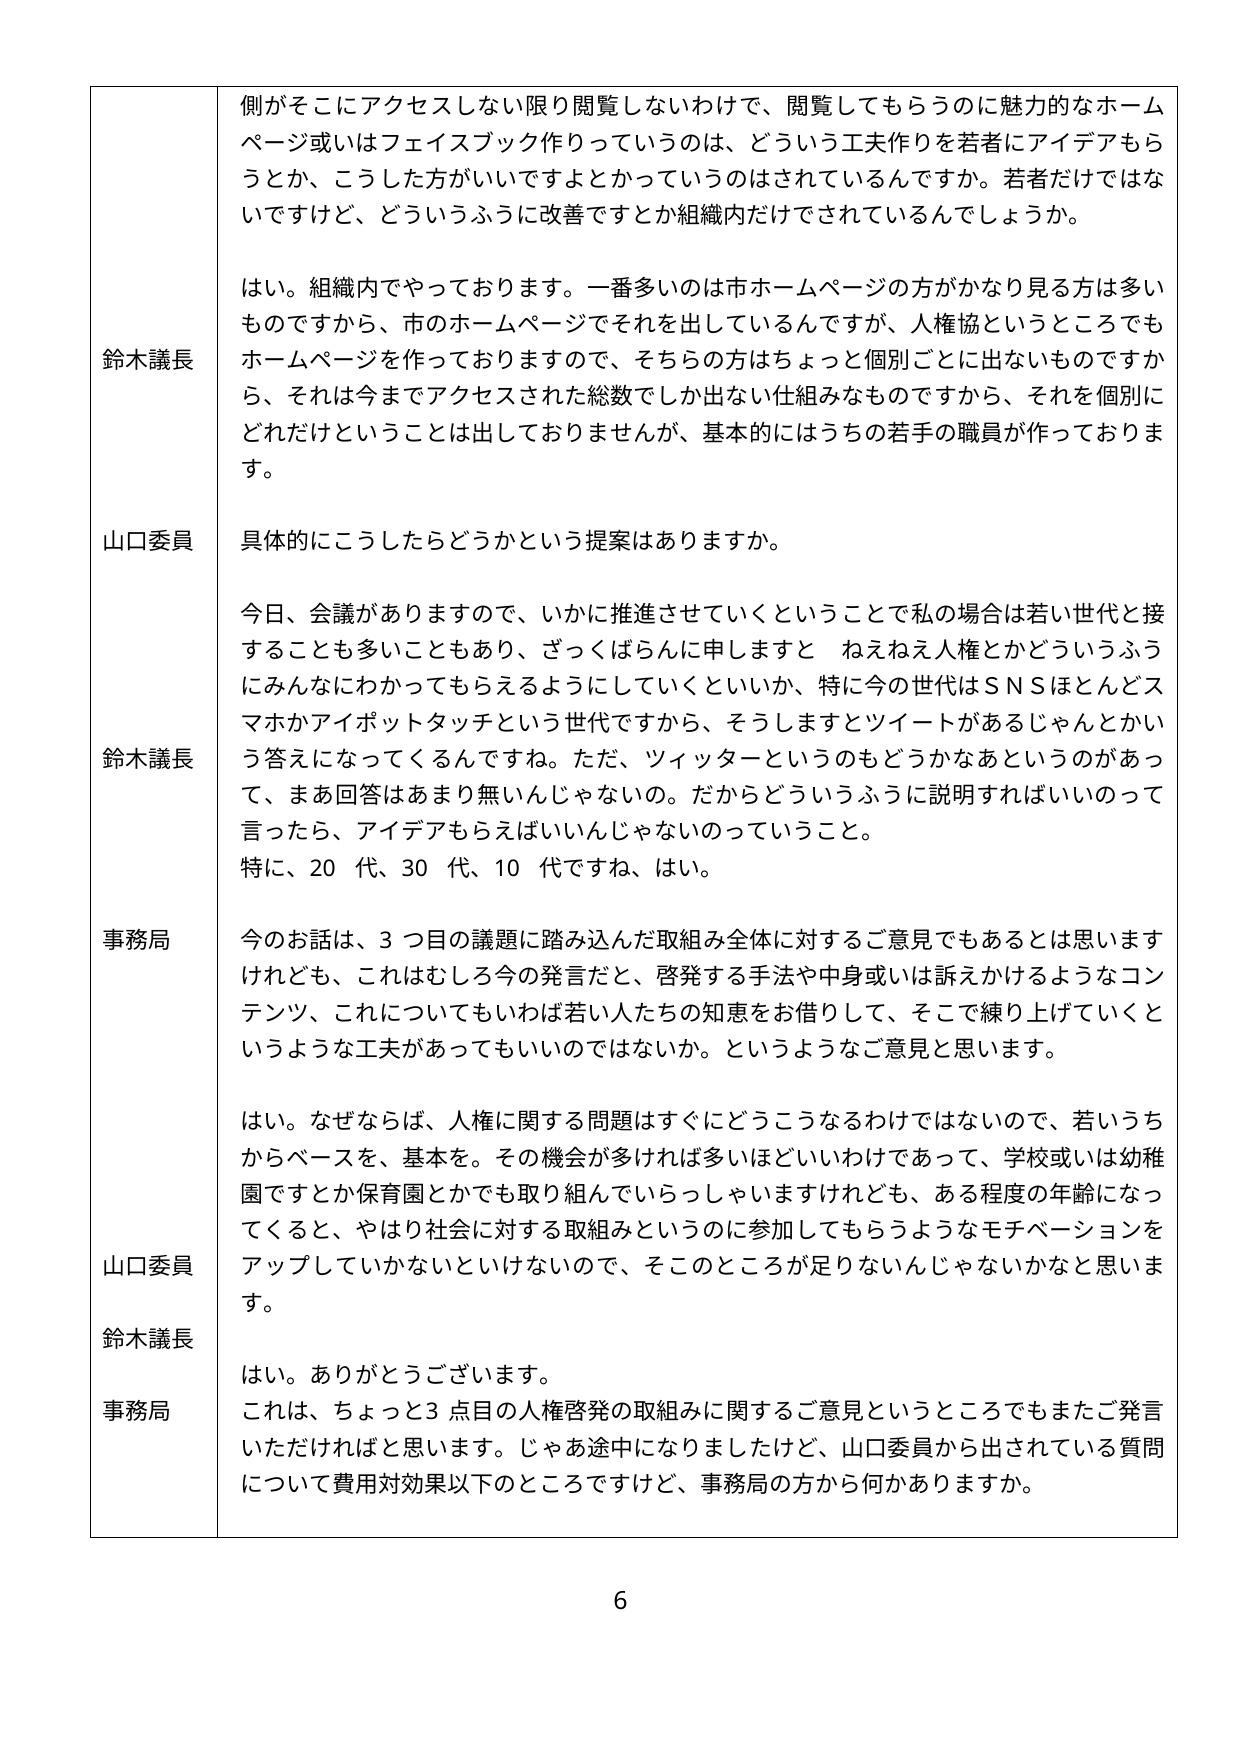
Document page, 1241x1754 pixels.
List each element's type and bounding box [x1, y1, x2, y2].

table_cell [91, 87, 217, 1537]
table_cell [218, 87, 1177, 1537]
